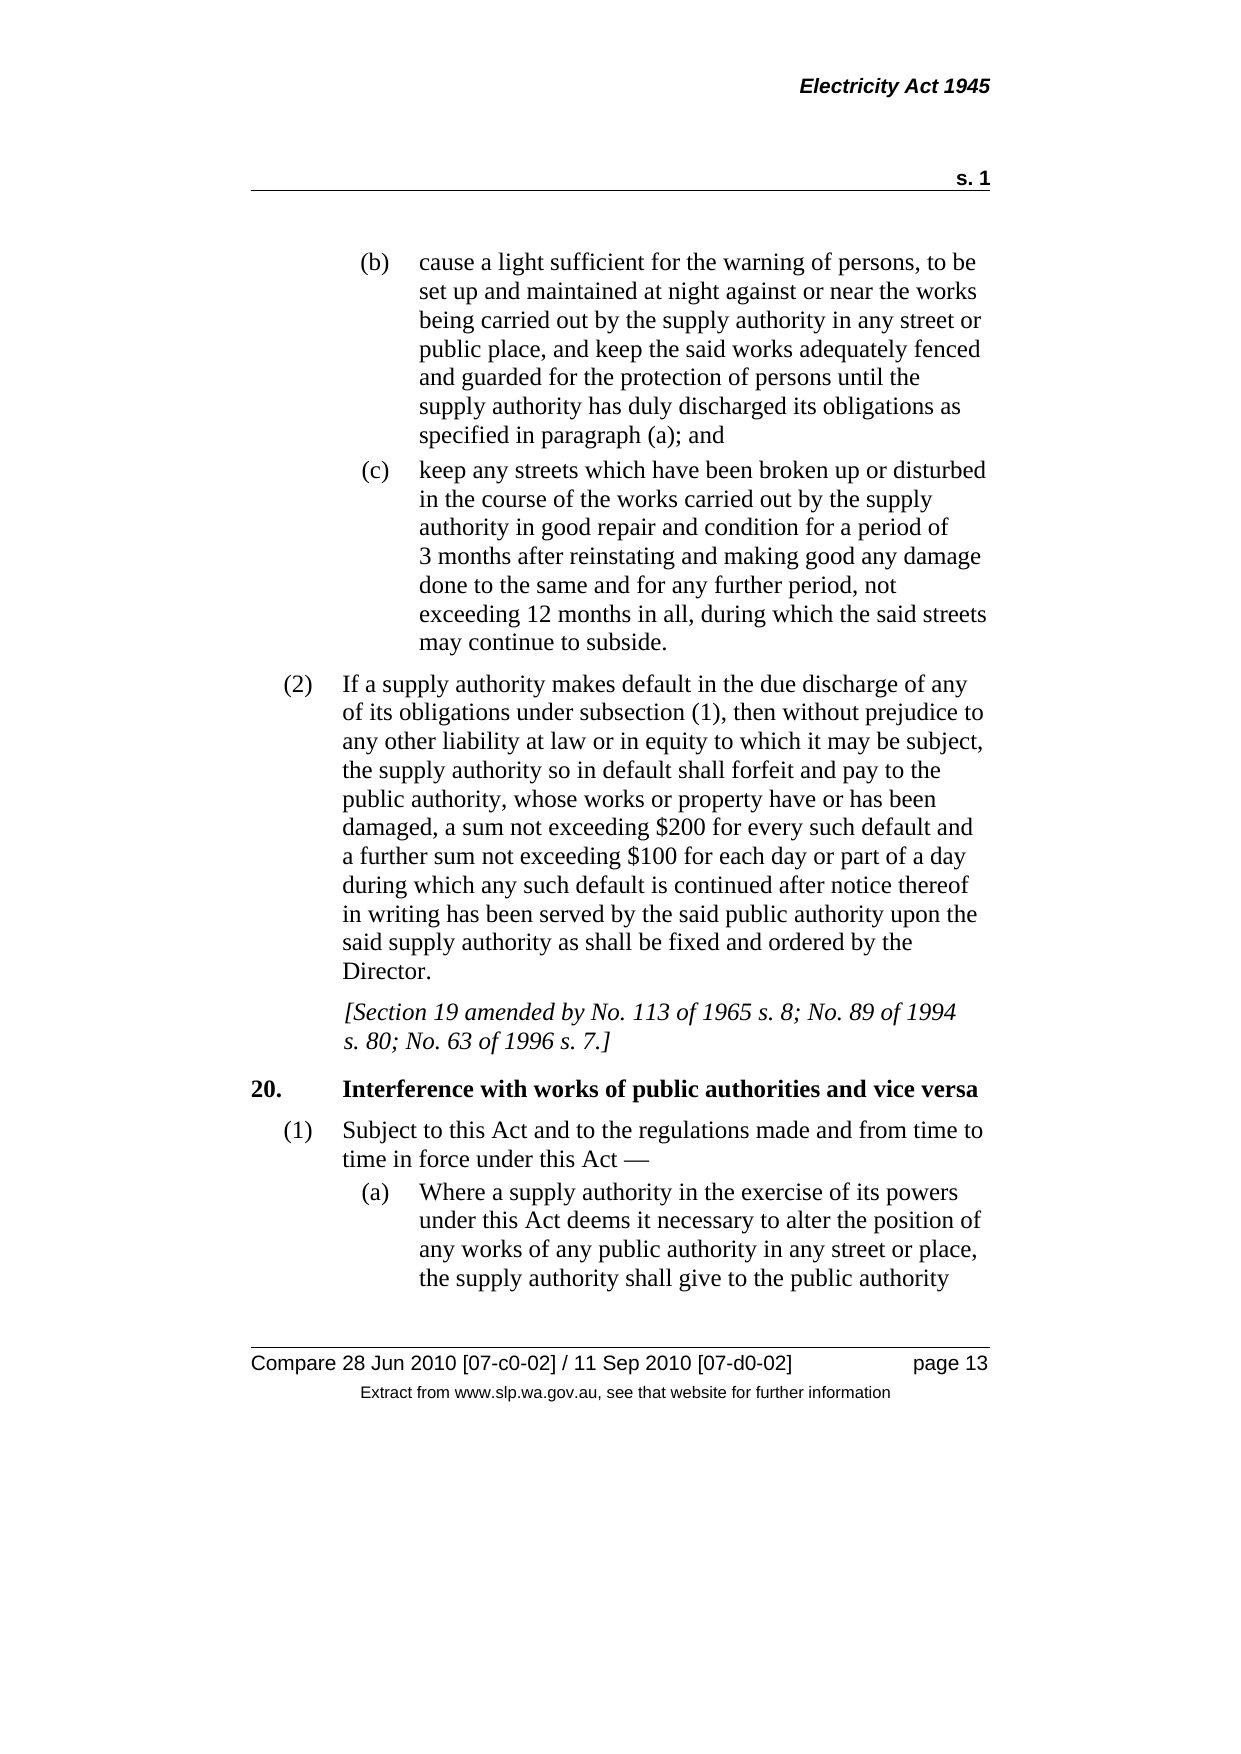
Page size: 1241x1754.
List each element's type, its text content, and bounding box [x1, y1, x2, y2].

text (2) If a supply authority makes default in the due discharge of any of its obligations under subsection (1), then without prejudice to any other liability at law or in equity to which it may be subject, the supply authority so in default shall forfeit and pay to the public authority, whose works or property have or has been damaged, a sum not exceeding $200 for every such default and a further sum not exceeding $100 for each day or part of a day during which any such default is continued after notice thereof in writing has been served by the said public authority upon the said supply authority as shall be fixed and ordered by the Director. [251, 669, 990, 985]
text [Section 19 amended by No. 113 of 1965 s. 8; No. 89 of 1994 s. 80; No. 63 of 1996 s. 7.] [251, 997, 990, 1055]
subtitle 20. Interference with works of public authorities and vice versa [251, 1074, 990, 1102]
text (c) keep any streets which have been broken up or disturbed in the course of the works carried out by the supply authority in good repair and condition for a period of 3 months after reinstating and making good any damage done to the same and for any further period, not exceeding 12 months in all, during which the said streets may continue to subside. [251, 455, 990, 656]
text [251, 1177, 990, 1292]
text (b) cause a light sufficient for the warning of persons, to be set up and maintained at night against or near the works being carried out by the supply authority in any street or public place, and keep the said works adequately fenced and guarded for the protection of persons until the supply authority has duly discharged its obligations as specified in paragraph (a); and [251, 247, 990, 449]
text (1) Subject to this Act and to the regulations made and from time to time in force under this Act — [251, 1115, 990, 1172]
